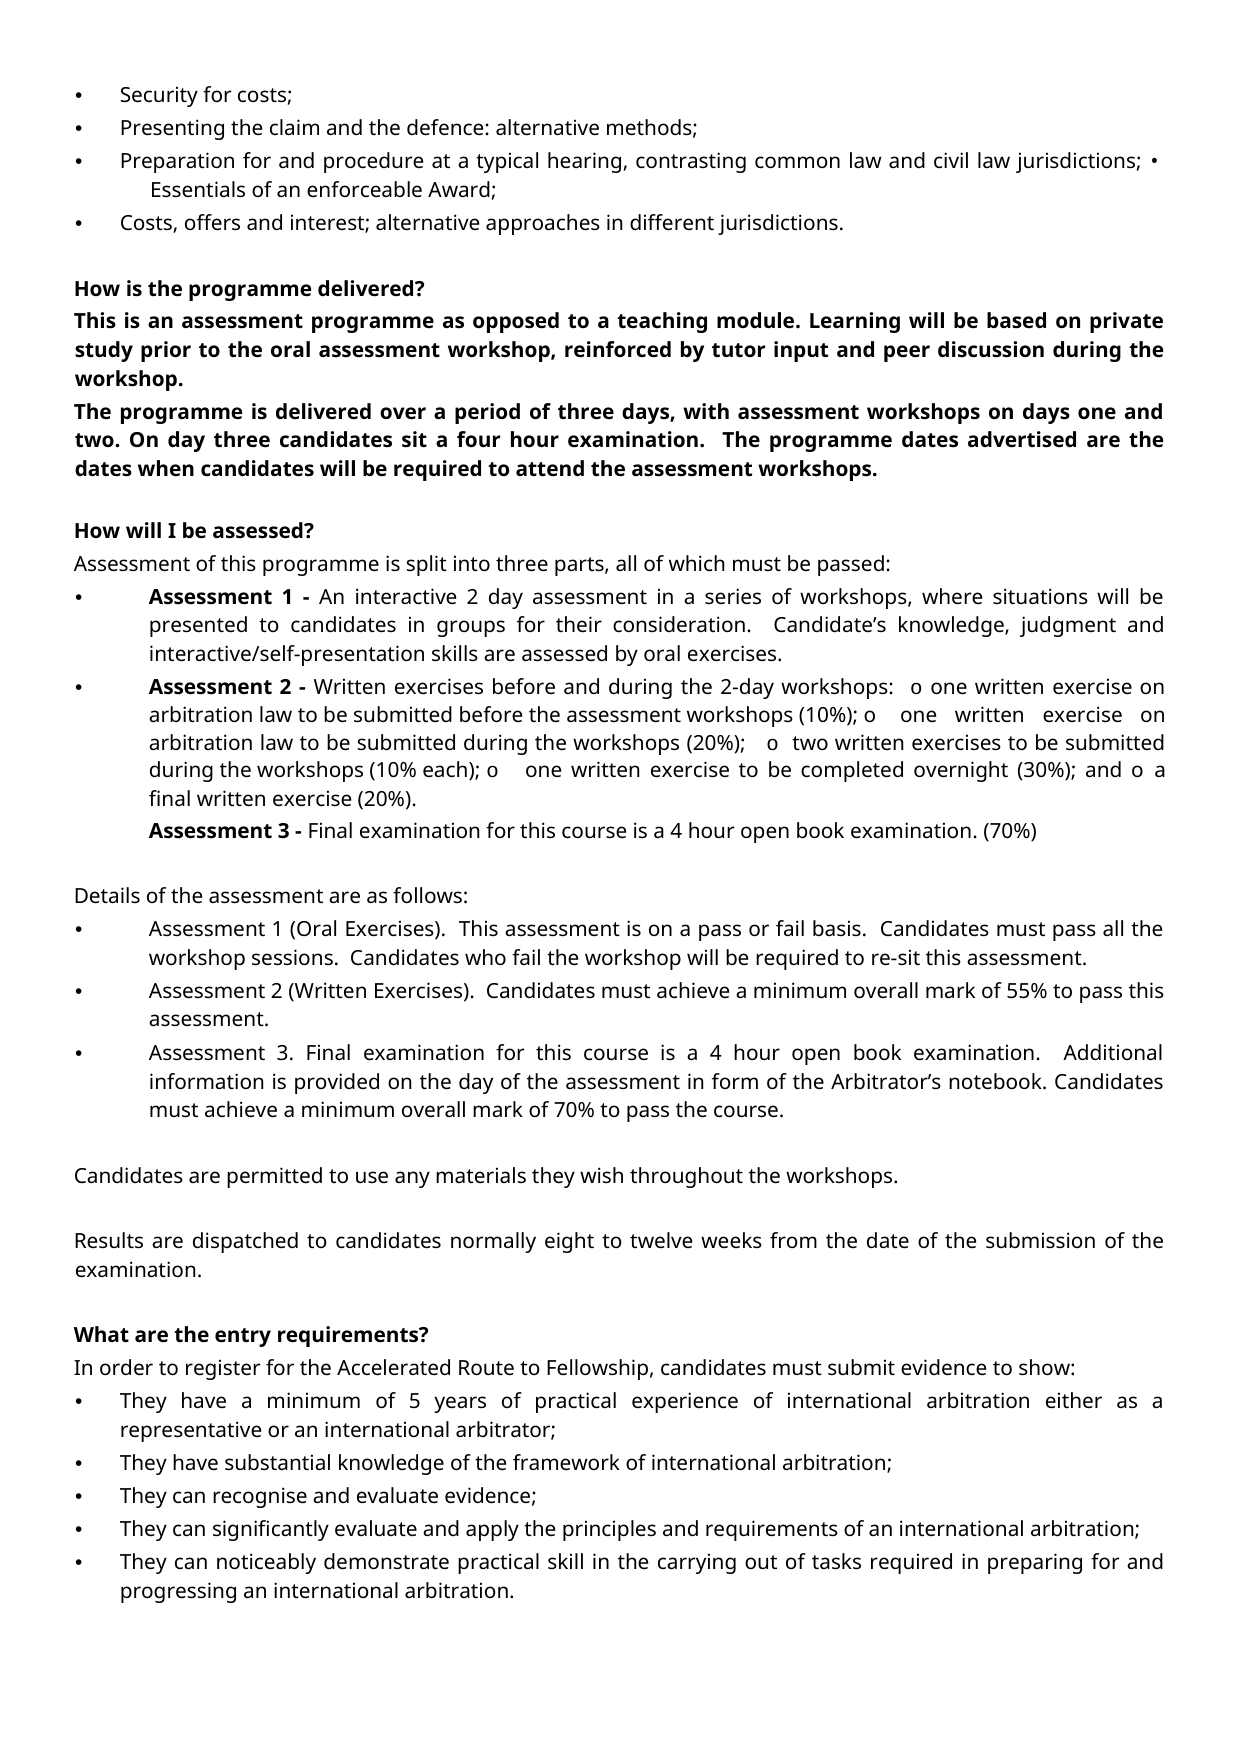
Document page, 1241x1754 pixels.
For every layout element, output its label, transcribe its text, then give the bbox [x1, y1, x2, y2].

list They have substantial knowledge of the framework of international arbitration; [75, 1448, 1166, 1476]
list Security for costs; [75, 80, 1166, 109]
text Details of the assessment are as follows: [73, 881, 1166, 909]
text Results are dispatched to candidates normally eight to twelve weeks from the date of the submission of the examination. [73, 1226, 1166, 1283]
text Assessment 3 - Final examination for this course is a 4 hour open book examination. (70%) [149, 816, 1166, 844]
list Preparation for and procedure at a typical hearing, contrasting common law and civil law jurisdictions; • Essentials of an enforceable Award; [75, 146, 1166, 203]
subtitle How will I be assessed? [73, 516, 1167, 544]
text The programme is delivered over a period of three days, with assessment workshops on days one and two. On day three candidates sit a four hour examination. The programme dates advertised are the dates when candidates will be required to attend the assessment workshops. [73, 397, 1166, 483]
list Assessment 2 (Written Exercises). Candidates must achieve a minimum overall mark of 55% to pass this assessment. [75, 976, 1166, 1033]
list Assessment 1 (Oral Exercises). This assessment is on a pass or fail basis. Candidates must pass all the workshop sessions. Candidates who fail the workshop will be required to re-sit this assessment. [75, 914, 1166, 971]
list Presenting the claim and the defence: alternative methods; [75, 113, 1166, 142]
list They have a minimum of 5 years of practical experience of international arbitration either as a representative or an international arbitrator; [75, 1386, 1166, 1443]
list Costs, offers and interest; alternative approaches in different jurisdictions. [75, 208, 1166, 237]
list Assessment 1 - An interactive 2 day assessment in a series of workshops, where situations will be presented to candidates in groups for their consideration. Candidate’s knowledge, judgment and interactive/self-presentation skills are assessed by oral exercises. [75, 582, 1166, 668]
text Candidates are permitted to use any materials they wish throughout the workshops. [73, 1161, 1166, 1189]
subtitle What are the entry requirements? [73, 1320, 1167, 1349]
text This is an assessment programme as opposed to a teaching module. Learning will be based on private study prior to the oral assessment workshop, reinforced by tutor input and peer discussion during the workshop. [73, 307, 1166, 392]
list Assessment 3. Final examination for this course is a 4 hour open book examination. Additional information is provided on the day of the assessment in form of the Arbitrator’s notebook. Candidates must achieve a minimum overall mark of 70% to pass the course. [75, 1038, 1166, 1124]
list They can significantly evaluate and apply the principles and requirements of an international arbitration; [75, 1514, 1166, 1543]
list They can recognise and evaluate evidence; [75, 1481, 1166, 1509]
text Assessment of this programme is split into three parts, all of which must be passed: [73, 549, 1166, 577]
subtitle How is the programme delivered? [73, 274, 1167, 302]
list They can noticeably demonstrate practical skill in the carrying out of tasks required in preparing for and progressing an international arbitration. [75, 1547, 1166, 1604]
text In order to register for the Accelerated Route to Fellowship, candidates must submit evidence to show: [73, 1353, 1166, 1382]
list Assessment 2 - Written exercises before and during the 2-day workshops: o one written exercise on arbitration law to be submitted before the assessment workshops (10%); o one written exercise on arbitration law to be submitted during the workshops (20%); o two written exercises to be submitted during the workshops (10% each); o one written exercise to be completed overnight (30%); and o a final written exercise (20%). [75, 672, 1166, 812]
